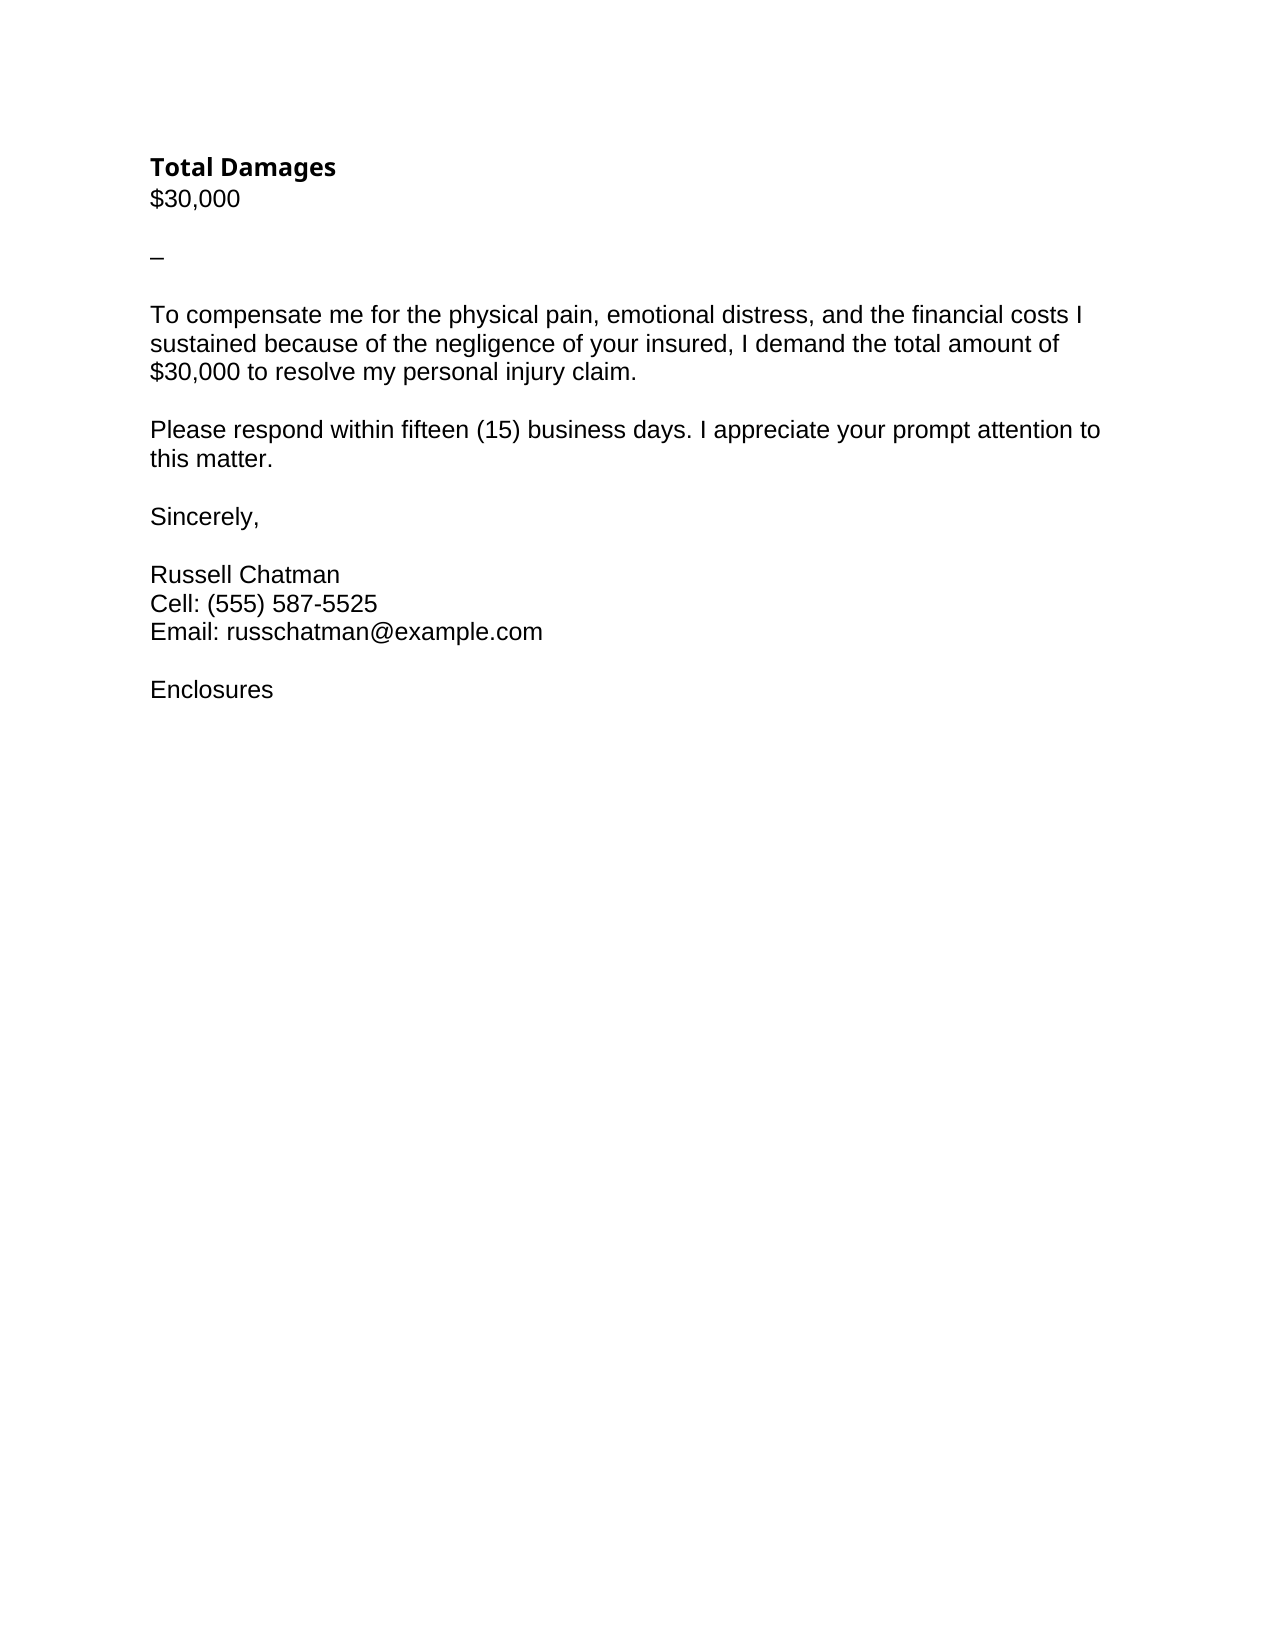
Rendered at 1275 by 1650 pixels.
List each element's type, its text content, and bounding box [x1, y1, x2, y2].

text Sincerely, [150, 502, 1125, 531]
text Enclosures [150, 675, 1125, 704]
text To compensate me for the physical pain, emotional distress, and the financial costs I sustained because of the negligence of your insured, I demand the total amount of $30,000 to resolve my personal injury claim. [150, 300, 1125, 386]
text Total Damages [150, 150, 1125, 184]
text $30,000 [150, 184, 1125, 213]
text Russell Chatman Cell: (555) 587-5525 Email: russchatman@example.com [150, 560, 1125, 646]
text Please respond within fifteen (15) business days. I appreciate your prompt attention to this matter. [150, 415, 1125, 473]
text – [150, 242, 1125, 271]
